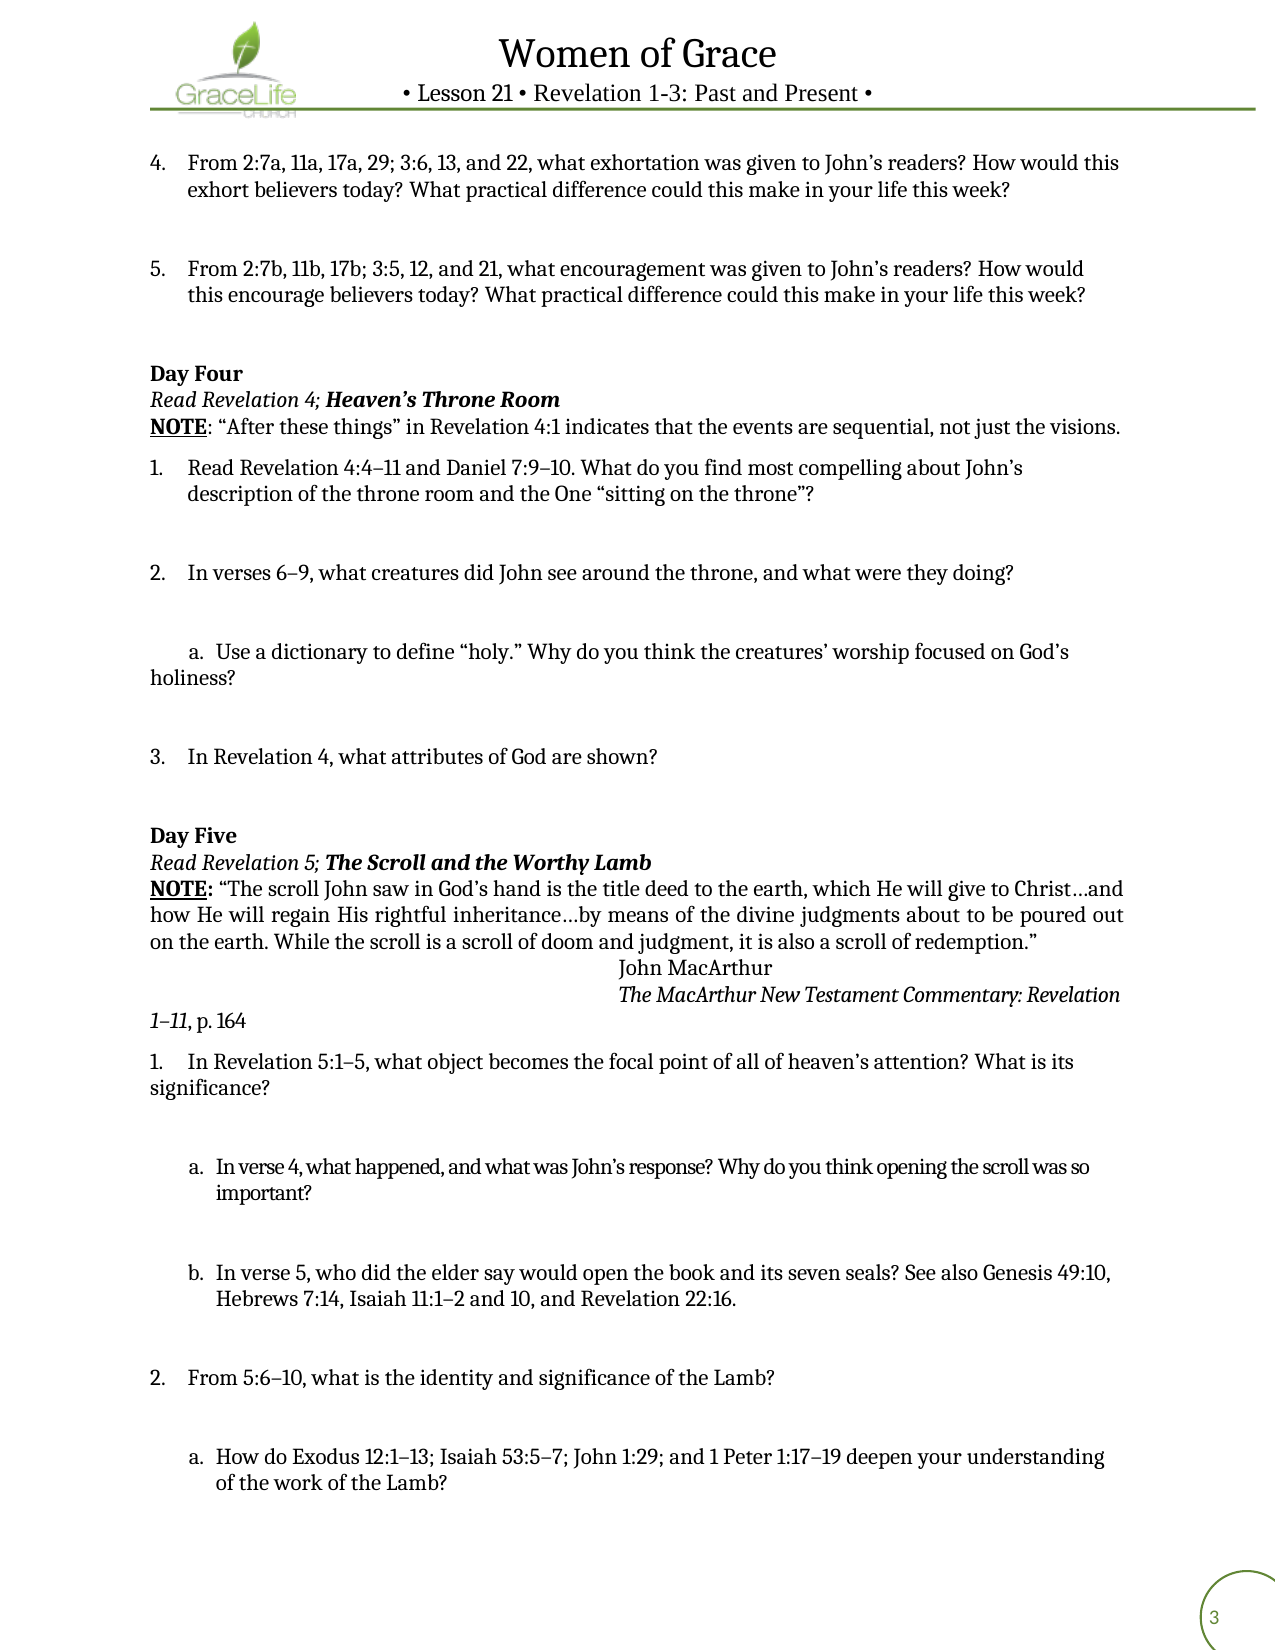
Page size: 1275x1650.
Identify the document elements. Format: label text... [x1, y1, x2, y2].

text Read Revelation 5; The Scroll and the Worthy Lamb [150, 849, 1125, 876]
list NOTE: “After these things” in Revelation 4:1 indicates that the events are sequential, not just the visions. [150, 413, 1125, 440]
list a. In verse 4, what happened, and what was John’s response? Why do you think opening the scroll was so important? [150, 1154, 1125, 1207]
list a. Use a dictionary to define “holy.” Why do you think the creatures’ worship focused on God’s holiness? [150, 639, 1125, 691]
list 2. In verses 6–9, what creatures did John see around the throne, and what were they doing? [150, 560, 1125, 586]
list b. In verse 5, who did the elder say would open the book and its seven seals? See also Genesis 49:10, Hebrews 7:14, Isaiah 11:1–2 and 10, and Revelation 22:16. [150, 1259, 1125, 1312]
list 3. In Revelation 4, what attributes of God are shown? [150, 744, 1125, 771]
text Read Revelation 4; Heaven’s Throne Room [150, 387, 1125, 413]
text NOTE: “The scroll John saw in God’s hand is the title deed to the earth, which He will give to Christ…and how He will regain His rightful inheritance…by means of the divine judgments about to be poured out on the earth. While the scroll is a scroll of doom and judgment, it is also a scroll of redemption.” [150, 876, 1125, 955]
text John MacArthur [150, 955, 1125, 981]
list a. How do Exodus 12:1–13; Isaiah 53:5–7; John 1:29; and 1 Peter 1:17–19 deepen your understanding of the work of the Lamb? [150, 1444, 1125, 1496]
text Day Five [150, 823, 1125, 849]
picture [168, 111, 296, 119]
list 1. Read Revelation 4:4–11 and Daniel 7:9–10. What do you find most compelling about John’s description of the throne room and the One “sitting on the throne”? [150, 454, 1125, 507]
text The MacArthur New Testament Commentary: Revelation 1–11, p. 164 [150, 981, 1125, 1034]
list 2. From 5:6–10, what is the identity and significance of the Lamb? [150, 1365, 1125, 1391]
picture [168, 21, 296, 107]
text 4. From 2:7a, 11a, 17a, 29; 3:6, 13, and 22, what exhortation was given to John’s readers? How would this exhort believers today? What practical difference could this make in your life this week? [150, 150, 1125, 203]
text Day Four [150, 361, 1125, 387]
list 1. In Revelation 5:1–5, what object becomes the focal point of all of heaven’s attention? What is its significance? [150, 1048, 1125, 1101]
text 5. From 2:7b, 11b, 17b; 3:5, 12, and 21, what encouragement was given to John’s readers? How would this encourage believers today? What practical difference could this make in your life this week? [150, 255, 1125, 308]
